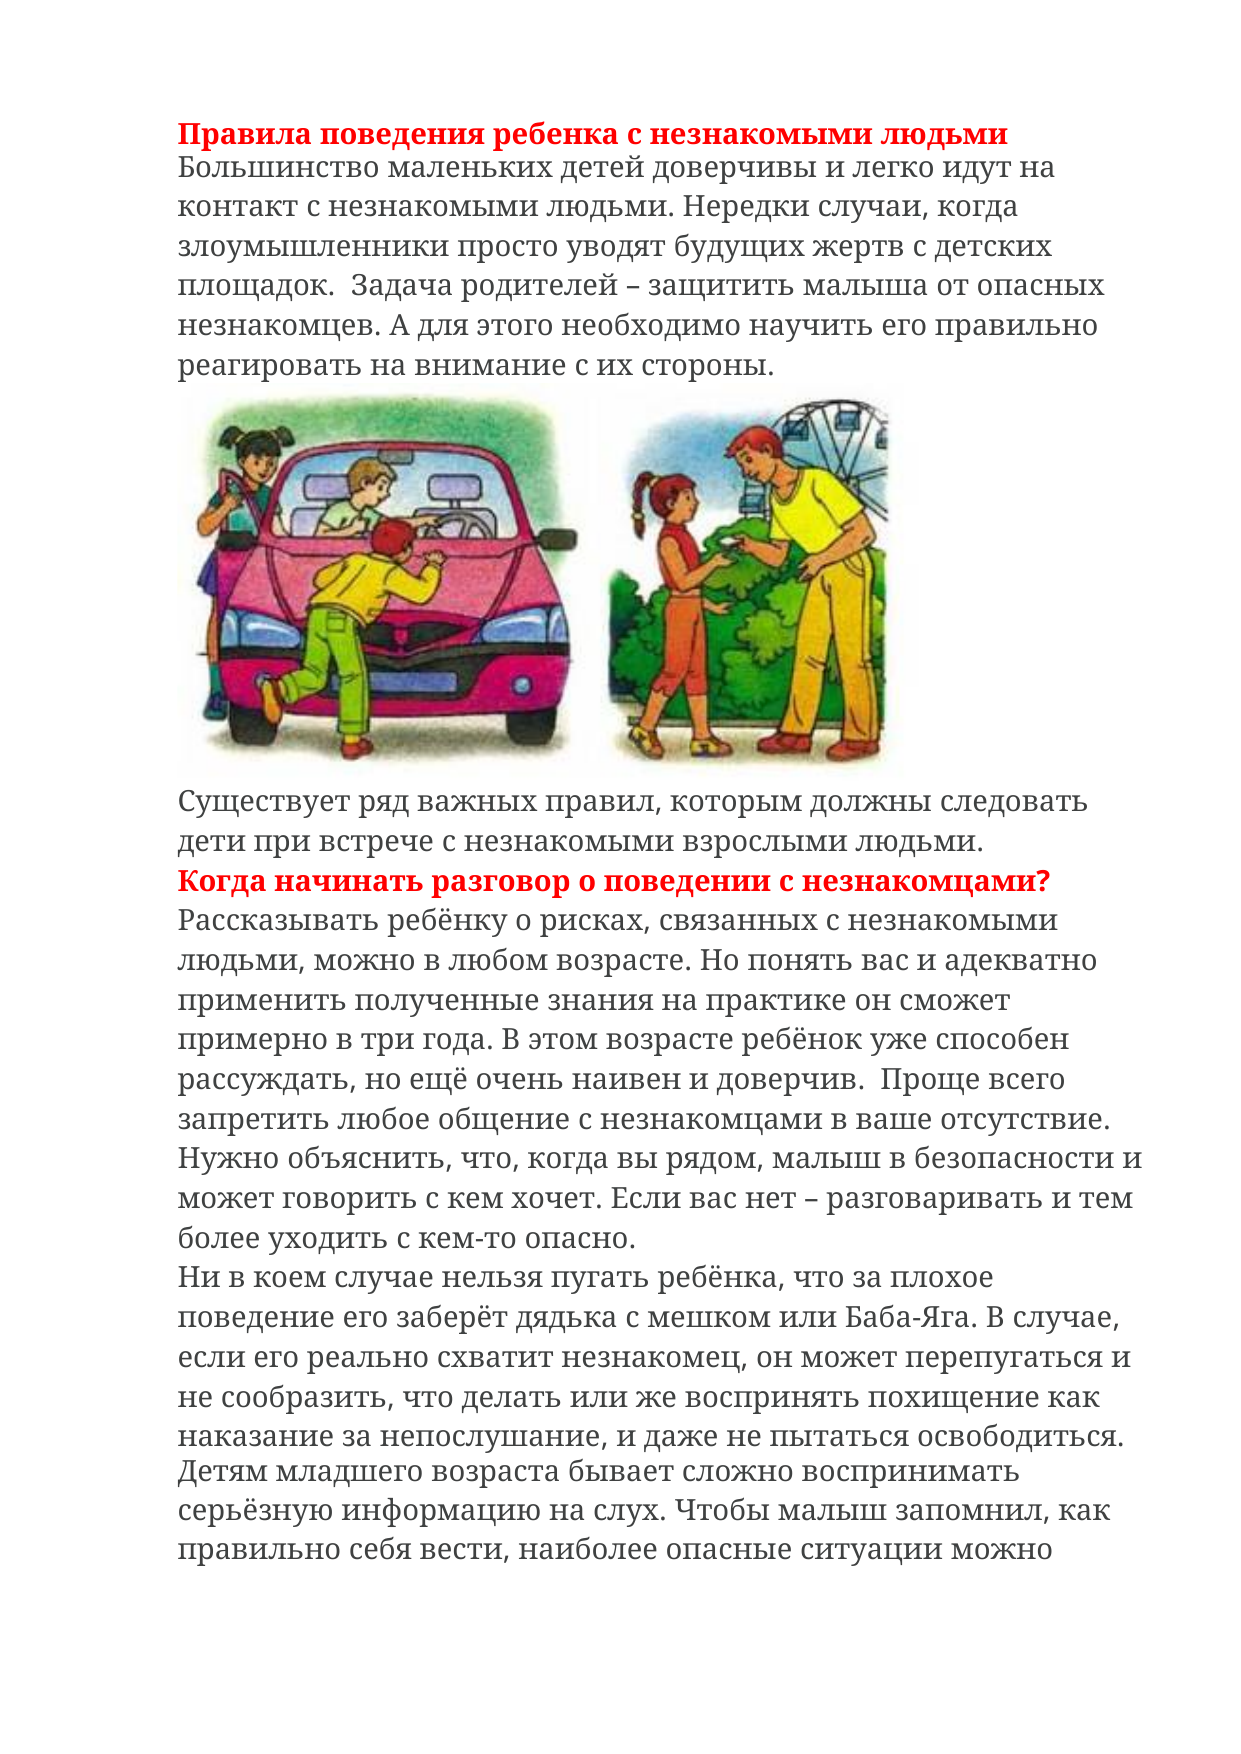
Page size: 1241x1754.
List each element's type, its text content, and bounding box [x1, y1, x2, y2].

text Когда начинать разговор о поведении с незнакомцами? [177, 860, 1152, 899]
text Существует ряд важных правил, которым должны следовать дети при встрече с незнакомыми взрослыми людьми. [177, 781, 1152, 860]
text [177, 1455, 1152, 1568]
picture [177, 383, 934, 781]
text Ни в коем случае нельзя пугать ребёнка, что за плохое поведение его заберёт дядька с мешком или Баба-Яга. В случае, если его реально схватит незнакомец, он может перепугаться и не сообразить, что делать или же воспринять похищение как наказание за непослушание, и даже не пытаться освободиться. [177, 1257, 1152, 1455]
text Рассказывать ребёнку о рисках, связанных с незнакомыми людьми, можно в любом возрасте. Но понять вас и адекватно применить полученные знания на практике он сможет примерно в три года. В этом возрасте ребёнок уже способен рассуждать, но ещё очень наивен и доверчив. Проще всего запретить любое общение с незнакомцами в ваше отсутствие. Нужно объяснить, что, когда вы рядом, малыш в безопасности и может говорить с кем хочет. Если вас нет – разговаривать и тем более уходить с кем-то опасно. [177, 899, 1152, 1257]
text Правила поведения ребенка с незнакомыми людьми [177, 118, 1152, 152]
